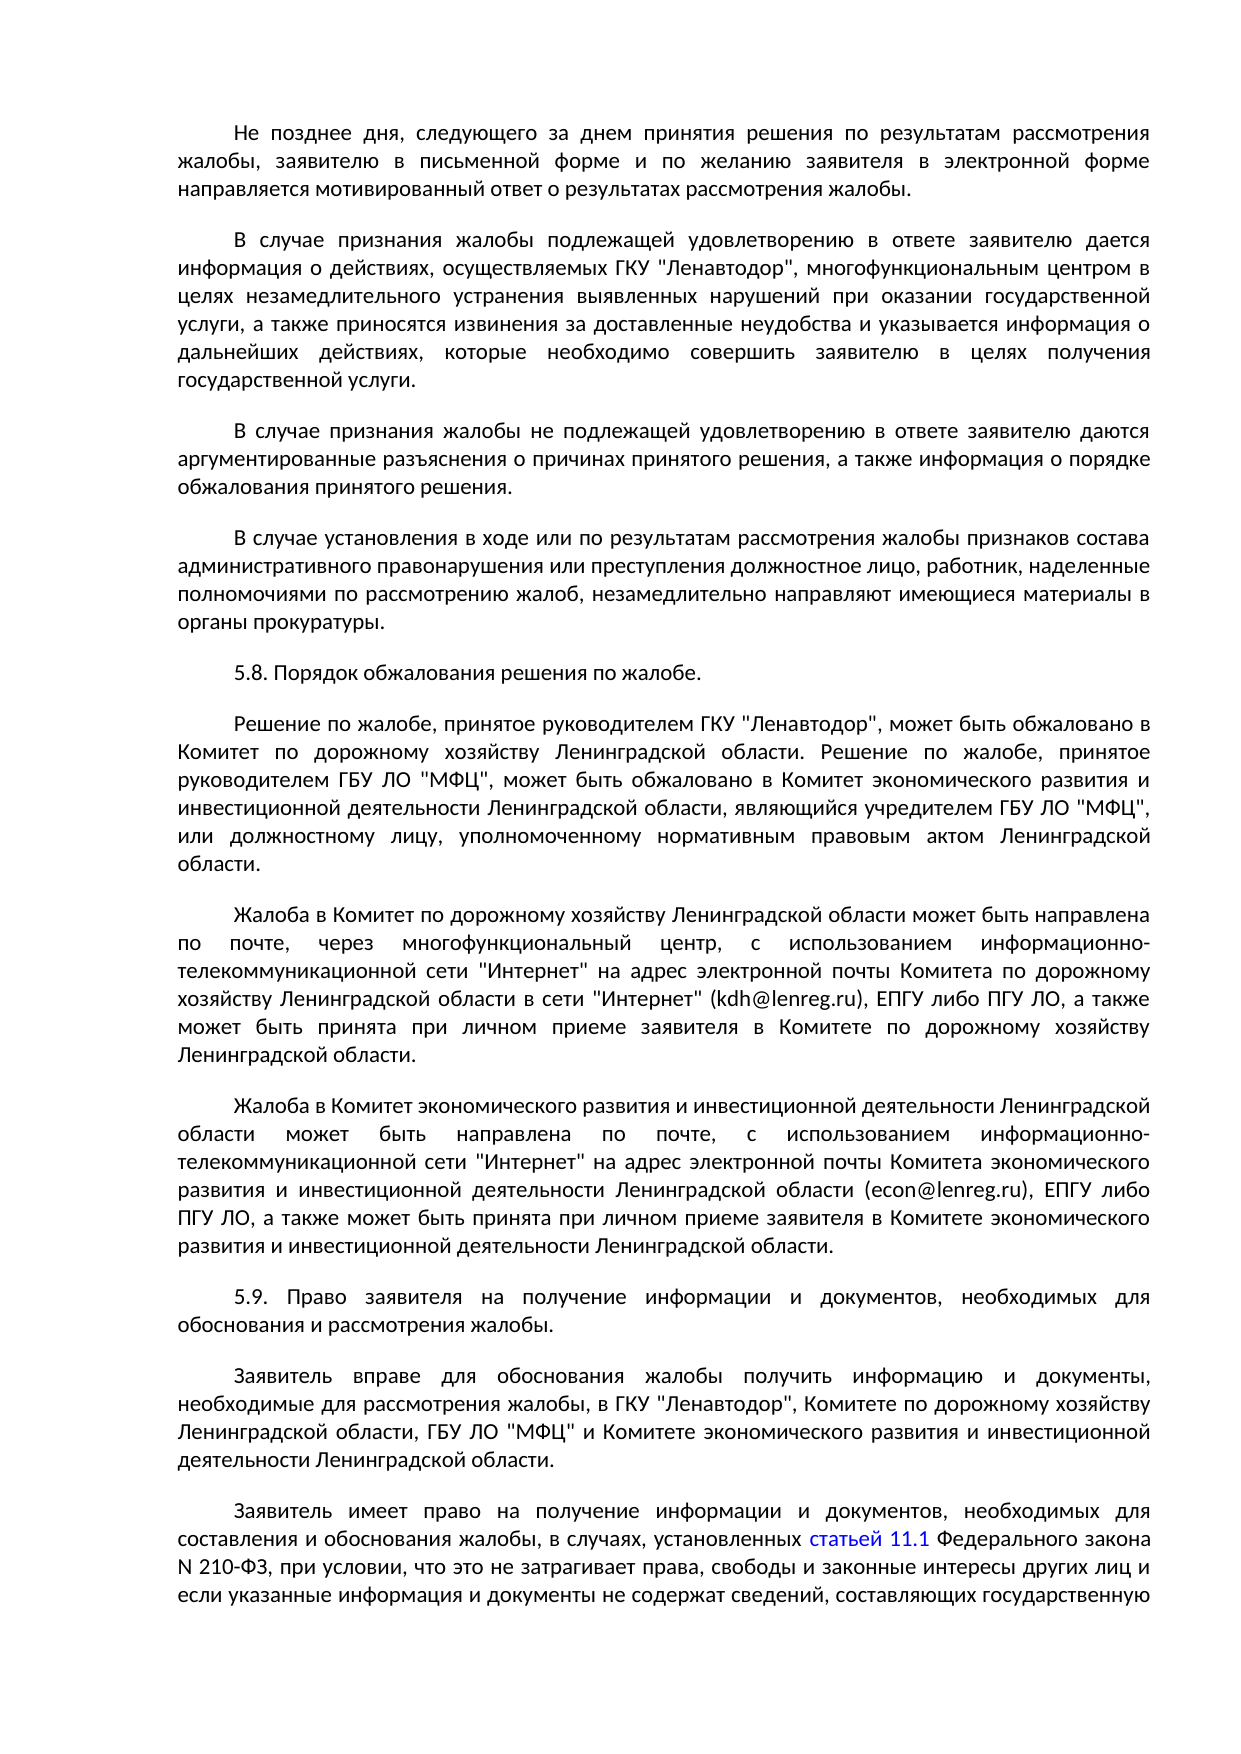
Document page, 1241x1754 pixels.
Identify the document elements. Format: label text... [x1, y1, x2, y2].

text Заявитель вправе для обоснования жалобы получить информацию и документы, необходимые для рассмотрения жалобы, в ГКУ "Ленавтодор", Комитете по дорожному хозяйству Ленинградской области, ГБУ ЛО "МФЦ" и Комитете экономического развития и инвестиционной деятельности Ленинградской области. [177, 1361, 1152, 1473]
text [177, 1496, 1152, 1608]
text В случае признания жалобы не подлежащей удовлетворению в ответе заявителю даются аргументированные разъяснения о причинах принятого решения, а также информация о порядке обжалования принятого решения. [177, 416, 1152, 500]
text В случае признания жалобы подлежащей удовлетворению в ответе заявителю дается информация о действиях, осуществляемых ГКУ "Ленавтодор", многофункциональным центром в целях незамедлительного устранения выявленных нарушений при оказании государственной услуги, а также приносятся извинения за доставленные неудобства и указывается информация о дальнейших действиях, которые необходимо совершить заявителю в целях получения государственной услуги. [177, 225, 1152, 393]
text 5.8. Порядок обжалования решения по жалобе. [177, 658, 1152, 686]
text Не позднее дня, следующего за днем принятия решения по результатам рассмотрения жалобы, заявителю в письменной форме и по желанию заявителя в электронной форме направляется мотивированный ответ о результатах рассмотрения жалобы. [177, 118, 1152, 202]
text Решение по жалобе, принятое руководителем ГКУ "Ленавтодор", может быть обжаловано в Комитет по дорожному хозяйству Ленинградской области. Решение по жалобе, принятое руководителем ГБУ ЛО "МФЦ", может быть обжаловано в Комитет экономического развития и инвестиционной деятельности Ленинградской области, являющийся учредителем ГБУ ЛО "МФЦ", или должностному лицу, уполномоченному нормативным правовым актом Ленинградской области. [177, 709, 1152, 877]
text 5.9. Право заявителя на получение информации и документов, необходимых для обоснования и рассмотрения жалобы. [177, 1282, 1152, 1338]
text Жалоба в Комитет по дорожному хозяйству Ленинградской области может быть направлена по почте, через многофункциональный центр, с использованием информационно-телекоммуникационной сети "Интернет" на адрес электронной почты Комитета по дорожному хозяйству Ленинградской области в сети "Интернет" (kdh@lenreg.ru), ЕПГУ либо ПГУ ЛО, а также может быть принята при личном приеме заявителя в Комитете по дорожному хозяйству Ленинградской области. [177, 900, 1152, 1068]
text Жалоба в Комитет экономического развития и инвестиционной деятельности Ленинградской области может быть направлена по почте, с использованием информационно-телекоммуникационной сети "Интернет" на адрес электронной почты Комитета экономического развития и инвестиционной деятельности Ленинградской области (econ@lenreg.ru), ЕПГУ либо ПГУ ЛО, а также может быть принята при личном приеме заявителя в Комитете экономического развития и инвестиционной деятельности Ленинградской области. [177, 1091, 1152, 1259]
text В случае установления в ходе или по результатам рассмотрения жалобы признаков состава административного правонарушения или преступления должностное лицо, работник, наделенные полномочиями по рассмотрению жалоб, незамедлительно направляют имеющиеся материалы в органы прокуратуры. [177, 523, 1152, 635]
